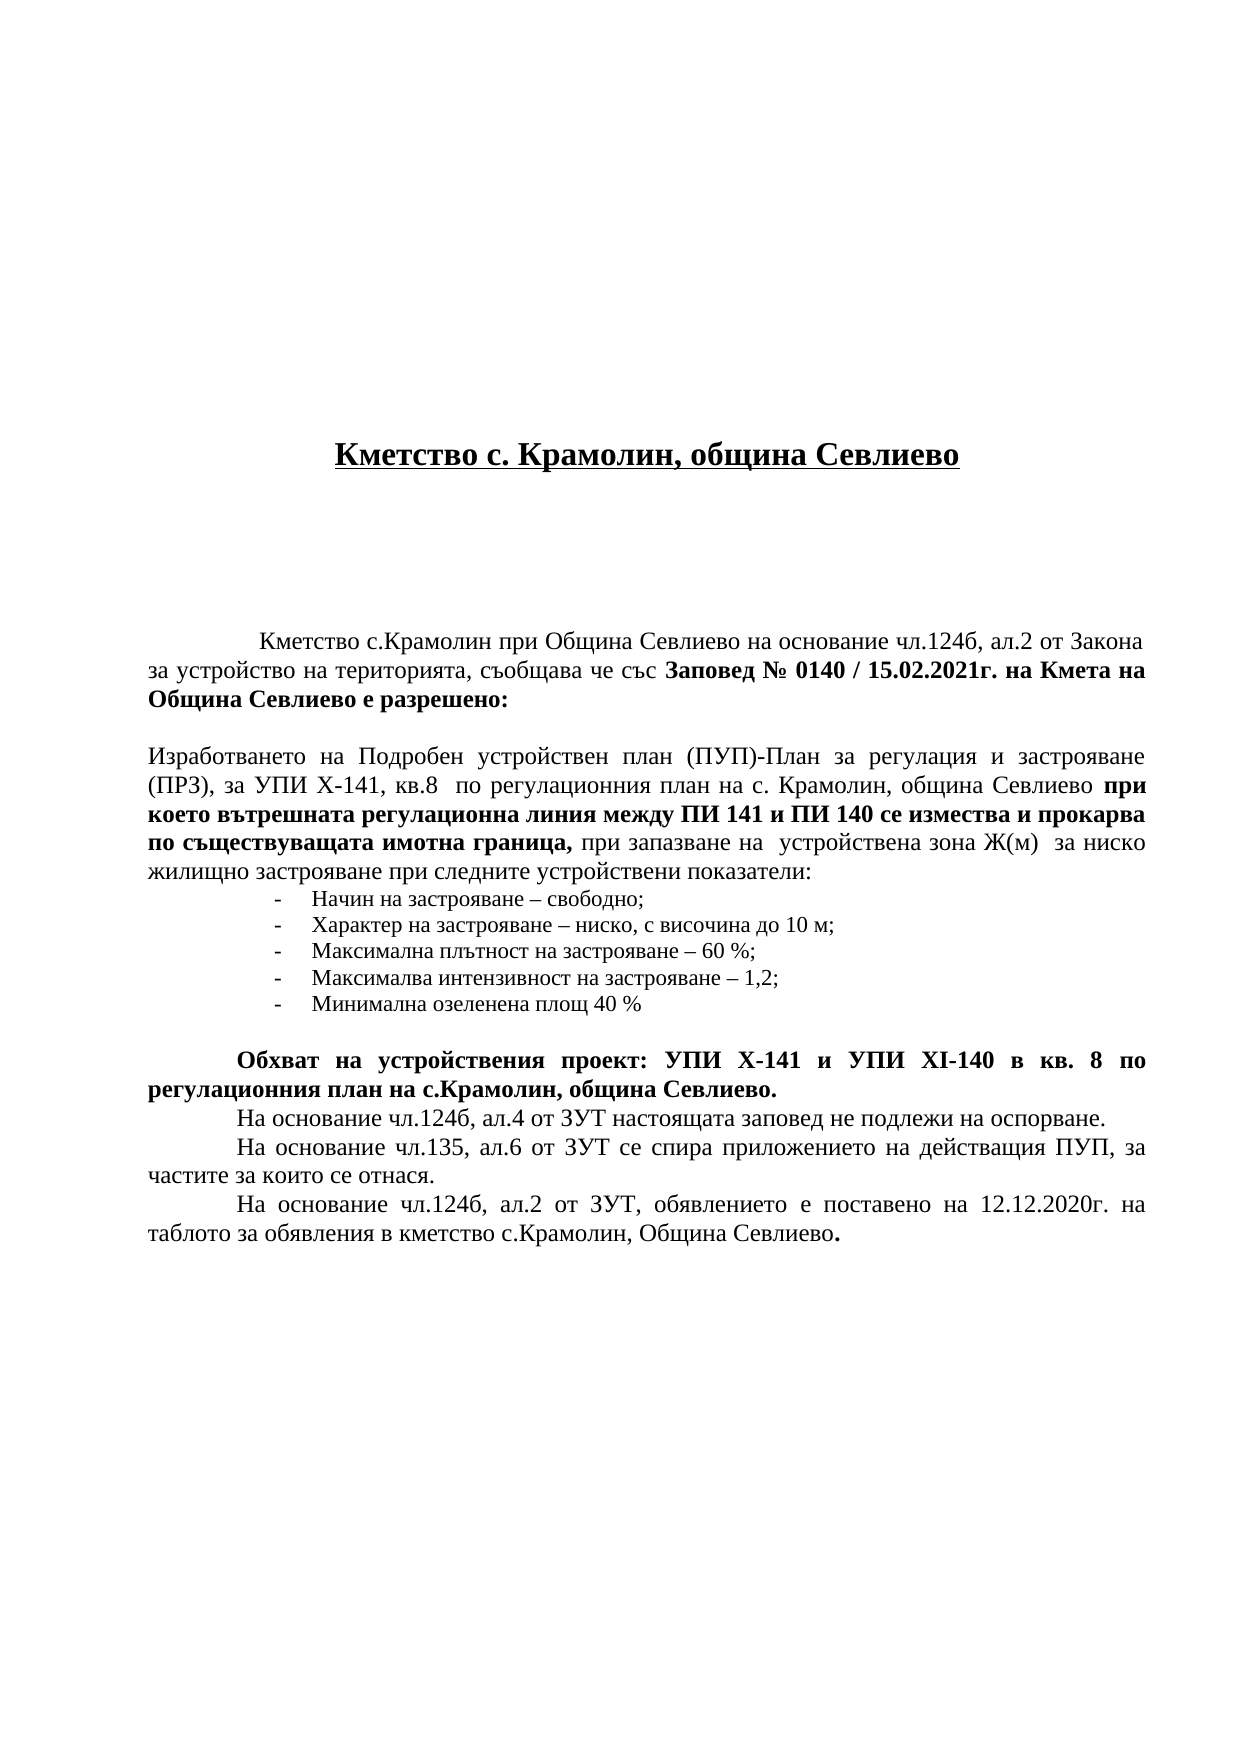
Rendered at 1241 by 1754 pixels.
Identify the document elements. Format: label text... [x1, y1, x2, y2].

text Изработването на Подробен устройствен план (ПУП)-План за регулация и застрояване (ПРЗ), за УПИ Х-141, кв.8 по регулационния план на с. Крамолин, община Севлиево при което вътрешната регулационна линия между ПИ 141 и ПИ 140 се измества и прокарва по съществуващата имотна граница, при запазване на устройствена зона Ж(м) за ниско жилищно застрояване при следните устройствени показатели: [148, 741, 1146, 885]
list Минимална озеленена площ 40 % [274, 990, 1146, 1017]
text На основание чл.135, ал.6 от ЗУТ се спира приложението на действащия ПУП, за частите за които се отнася. [148, 1132, 1146, 1189]
list Максимална плътност на застрояване – 60 %; [274, 938, 1146, 964]
text Обхват на устройствения проект: УПИ Х-141 и УПИ ХІ-140 в кв. 8 по регулационния план на с.Крамолин, община Севлиево. [148, 1045, 1146, 1103]
list Характер на застрояване – ниско, с височина до 10 м; [274, 911, 1146, 938]
text Кметство с.Крамолин при Община Севлиево на основание чл.124б, ал.2 от Закона за устройство на територията, съобщава че със Заповед № 0140 / 15.02.2021г. на Кмета на Община Севлиево е разрешено: [148, 626, 1146, 712]
text На основание чл.124б, ал.2 от ЗУТ, обявлението е поставено на 12.12.2020г. на таблото за обявления в кметство с.Крамолин, Община Севлиево. [148, 1189, 1146, 1247]
text На основание чл.124б, ал.4 от ЗУТ настоящата заповед не подлежи на оспорване. [148, 1103, 1146, 1132]
text Кметство с. Крамолин, община Севлиево [148, 434, 1146, 473]
list Начин на застрояване – свободно; [274, 885, 1146, 911]
list Максималва интензивност на застрояване – 1,2; [274, 964, 1146, 990]
